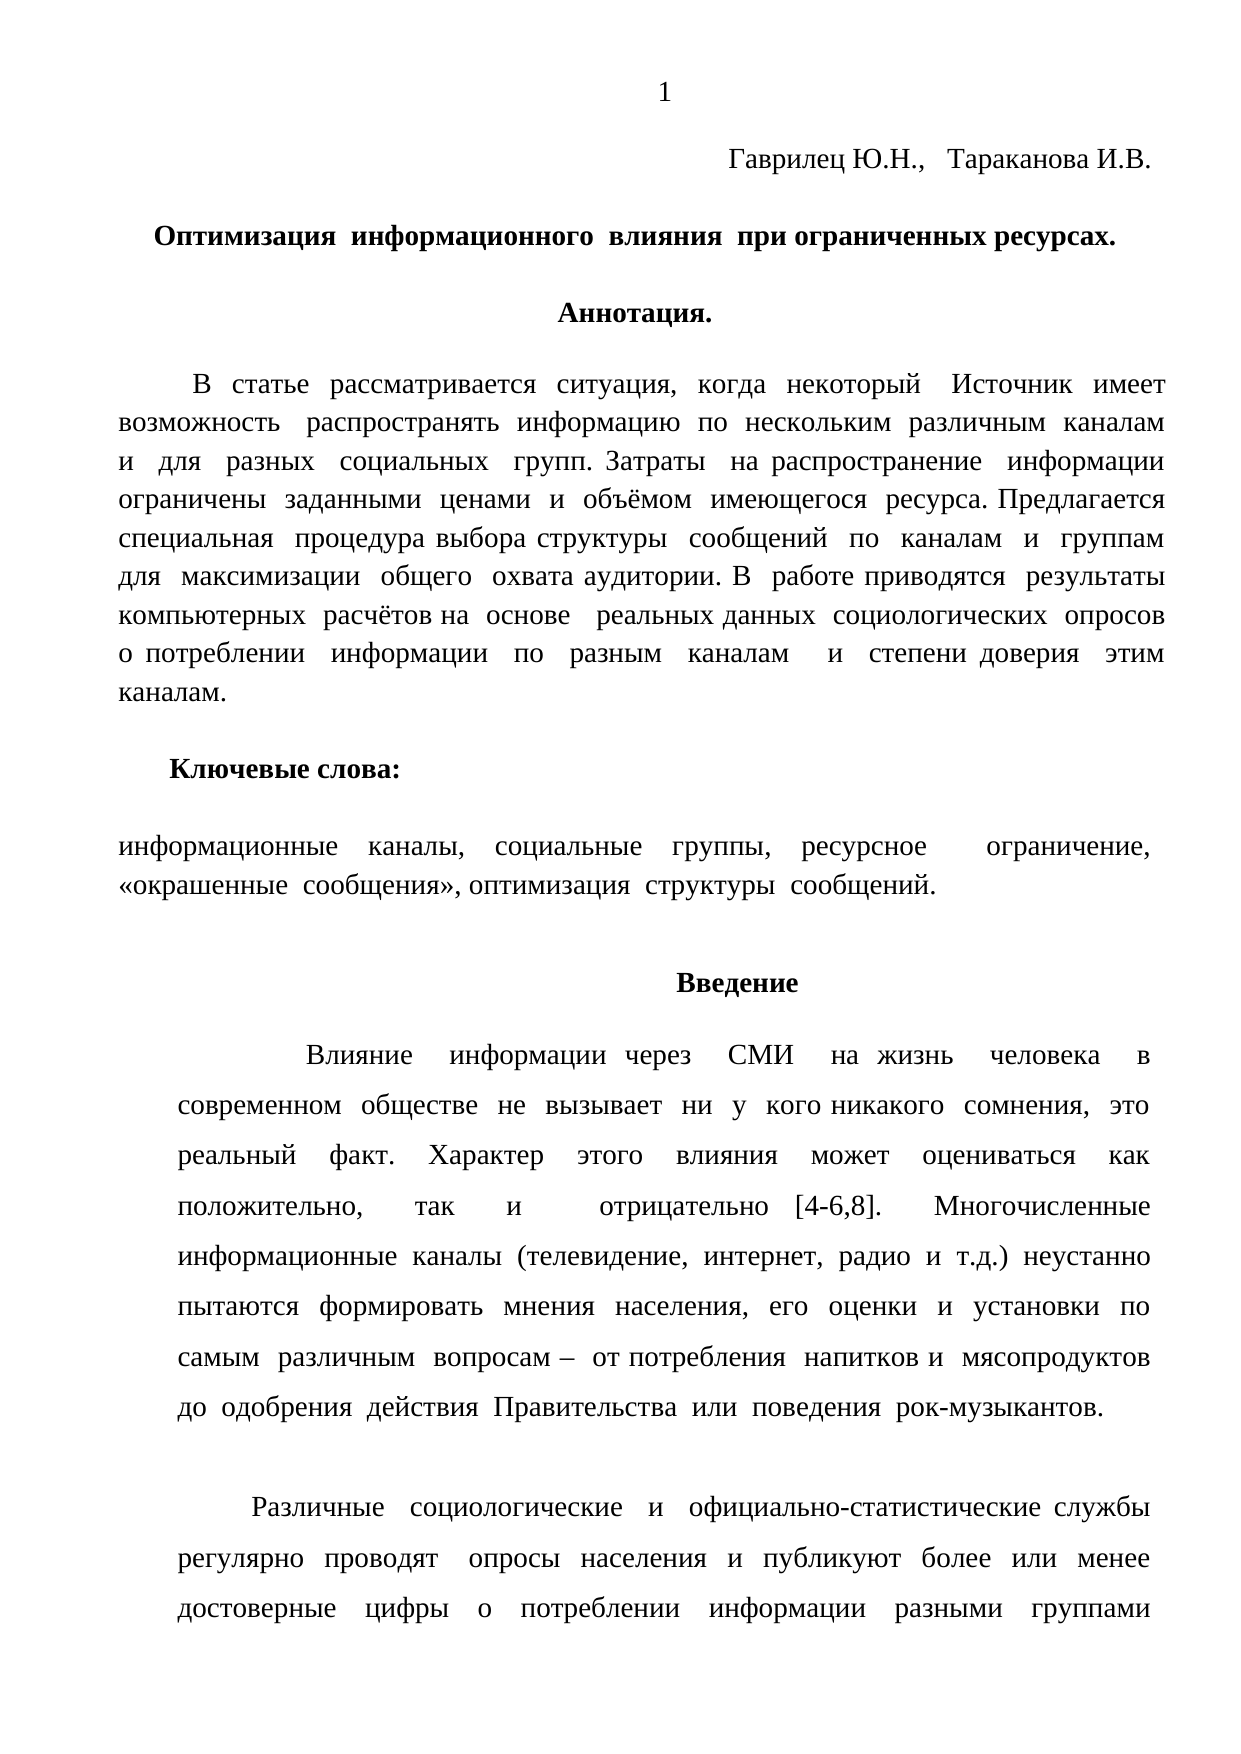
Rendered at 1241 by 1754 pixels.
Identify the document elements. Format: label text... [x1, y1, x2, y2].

text В статье рассматривается ситуация, когда некоторый Источник имеет возможность распространять информацию по нескольким различным каналам и для разных социальных групп. Затраты на распространение информации ограничены заданными ценами и объёмом имеющегося ресурса. Предлагается специальная процедура выбора структуры сообщений по каналам и группам для максимизации общего охвата аудитории. В работе приводятся результаты компьютерных расчётов на основе реальных данных социологических опросов о потреблении информации по разным каналам и степени доверия этим каналам. [118, 366, 1166, 708]
text Введение [177, 965, 1152, 998]
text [177, 1489, 1152, 1624]
text Оптимизация информационного влияния при ограниченных ресурсах. [118, 218, 1152, 251]
text информационные каналы, социальные группы, ресурсное ограничение, «окрашенные сообщения», оптимизация структуры сообщений. [118, 828, 1152, 900]
text Гаврилец Ю.Н., Тараканова И.В. [118, 141, 1152, 174]
text Влияние информации через СМИ на жизнь человека в современном обществе не вызывает ни у кого никакого сомнения, это реальный факт. Характер этого влияния может оцениваться как положительно, так и отрицательно [4-6,8]. Многочисленные информационные каналы (телевидение, интернет, радио и т.д.) неустанно пытаются формировать мнения населения, его оценки и установки по самым различным вопросам – от потребления напитков и мясопродуктов до одобрения действия Правительства или поведения рок-музыкантов. [177, 1037, 1152, 1422]
text Ключевые слова: [118, 751, 1152, 785]
text Аннотация. [118, 295, 1152, 328]
